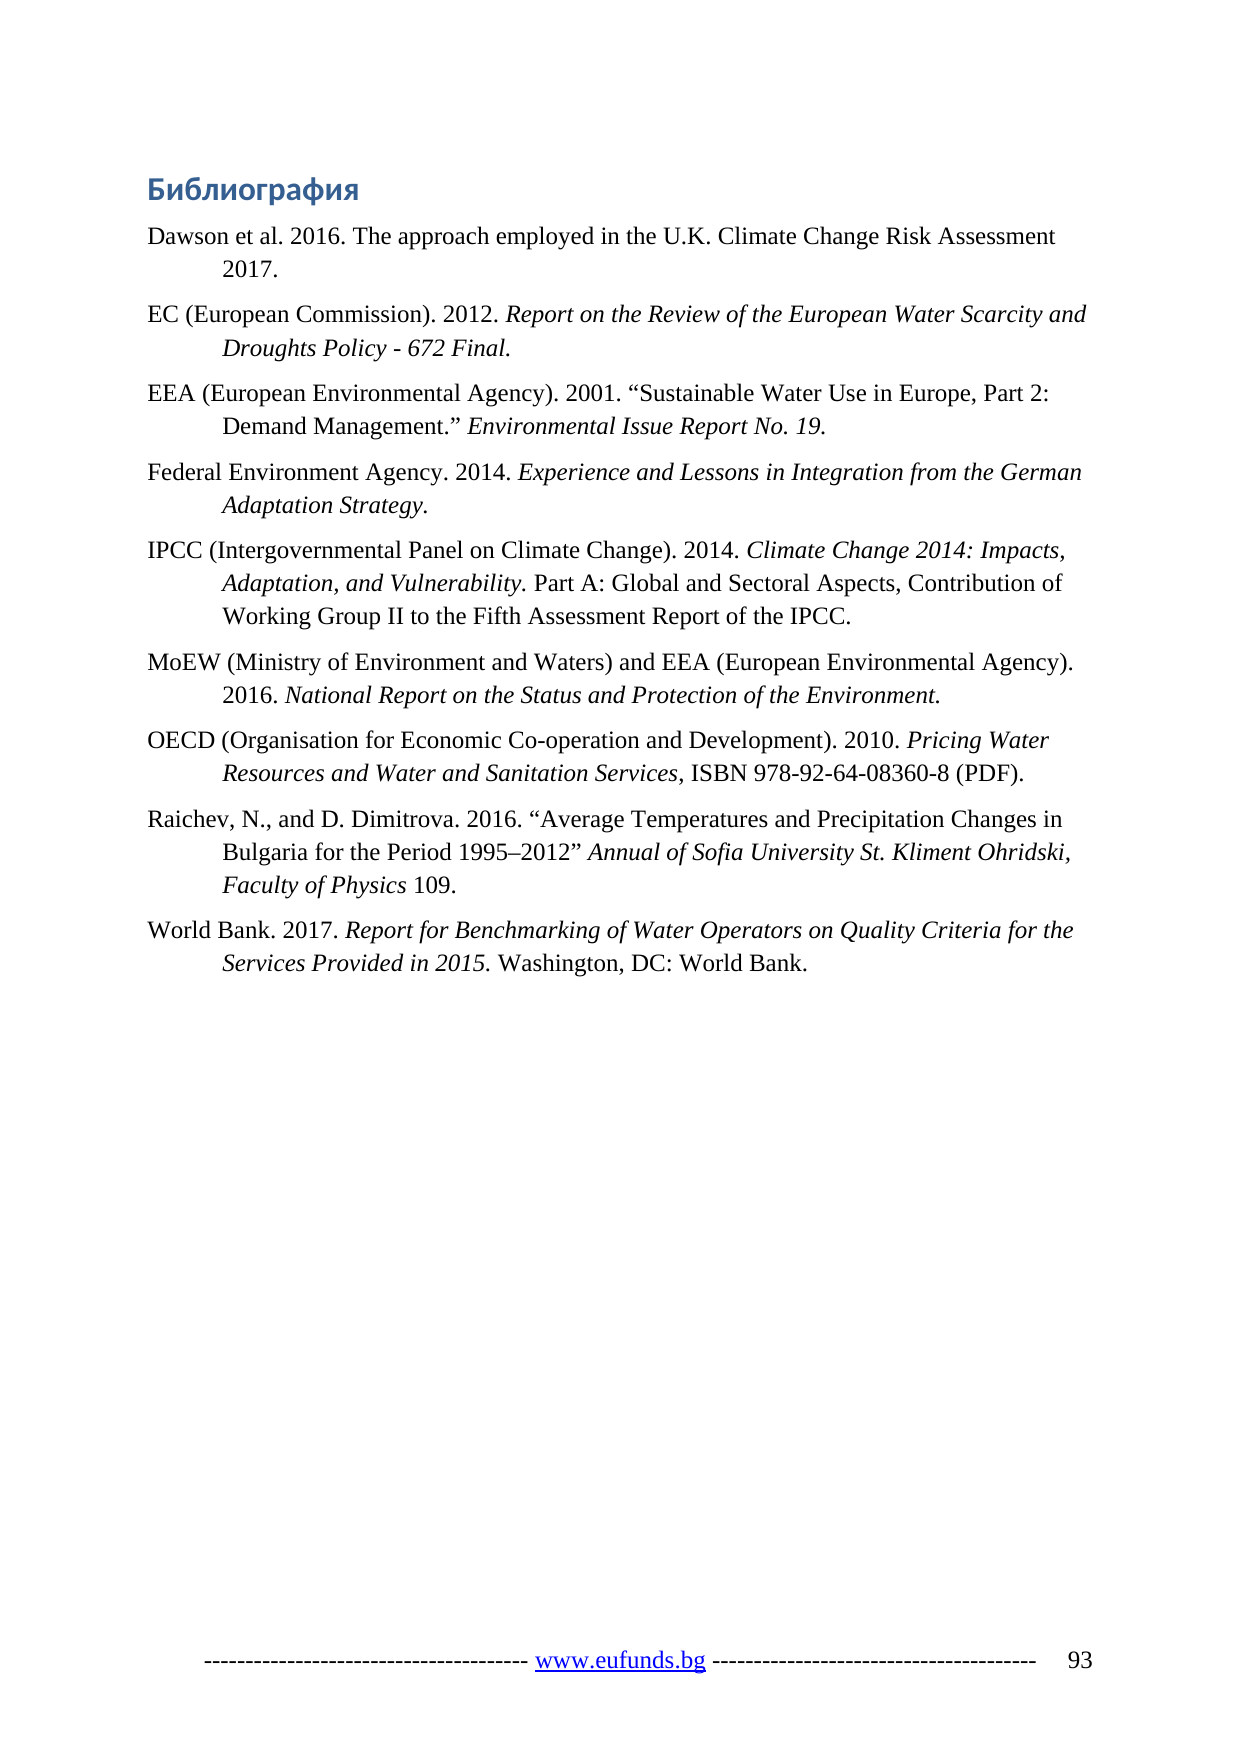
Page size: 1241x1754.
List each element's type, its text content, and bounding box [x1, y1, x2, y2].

text Dawson et al. 2016. The approach employed in the U.K. Climate Change Risk Assessment 2017. [147, 221, 1093, 283]
text World Bank. 2017. Report for Benchmarking of Water Operators on Quality Criteria for the Services Provided in 2015. Washington, DC: World Bank. [147, 915, 1093, 977]
text Raichev, N., and D. Dimitrova. 2016. “Average Temperatures and Precipitation Changes in Bulgaria for the Period 1995–2012” Annual of Sofia University St. Kliment Ohridski, Faculty of Physics 109. [147, 804, 1093, 899]
text MoEW (Ministry of Environment and Waters) and EEA (European Environmental Agency). 2016. National Report on the Status and Protection of the Environment. [147, 647, 1093, 708]
text Federal Environment Agency. 2014. Experience and Lessons in Integration from the German Adaptation Strategy. [147, 457, 1093, 518]
subtitle Библиография [147, 168, 1093, 208]
text OECD (Organisation for Economic Co-operation and Development). 2010. Pricing Water Resources and Water and Sanitation Services, ISBN 978-92-64-08360-8 (PDF). [147, 725, 1093, 787]
text EEA (European Environmental Agency). 2001. “Sustainable Water Use in Europe, Part 2: Demand Management.” Environmental Issue Report No. 19. [147, 378, 1093, 440]
text IPCC (Intergovernmental Panel on Climate Change). 2014. Climate Change 2014: Impacts, Adaptation, and Vulnerability. Part A: Global and Sectoral Aspects, Contribution of Working Group II to the Fifth Assessment Report of the IPCC. [147, 535, 1093, 630]
text EC (European Commission). 2012. Report on the Review of the European Water Scarcity and Droughts Policy - 672 Final. [147, 299, 1093, 361]
